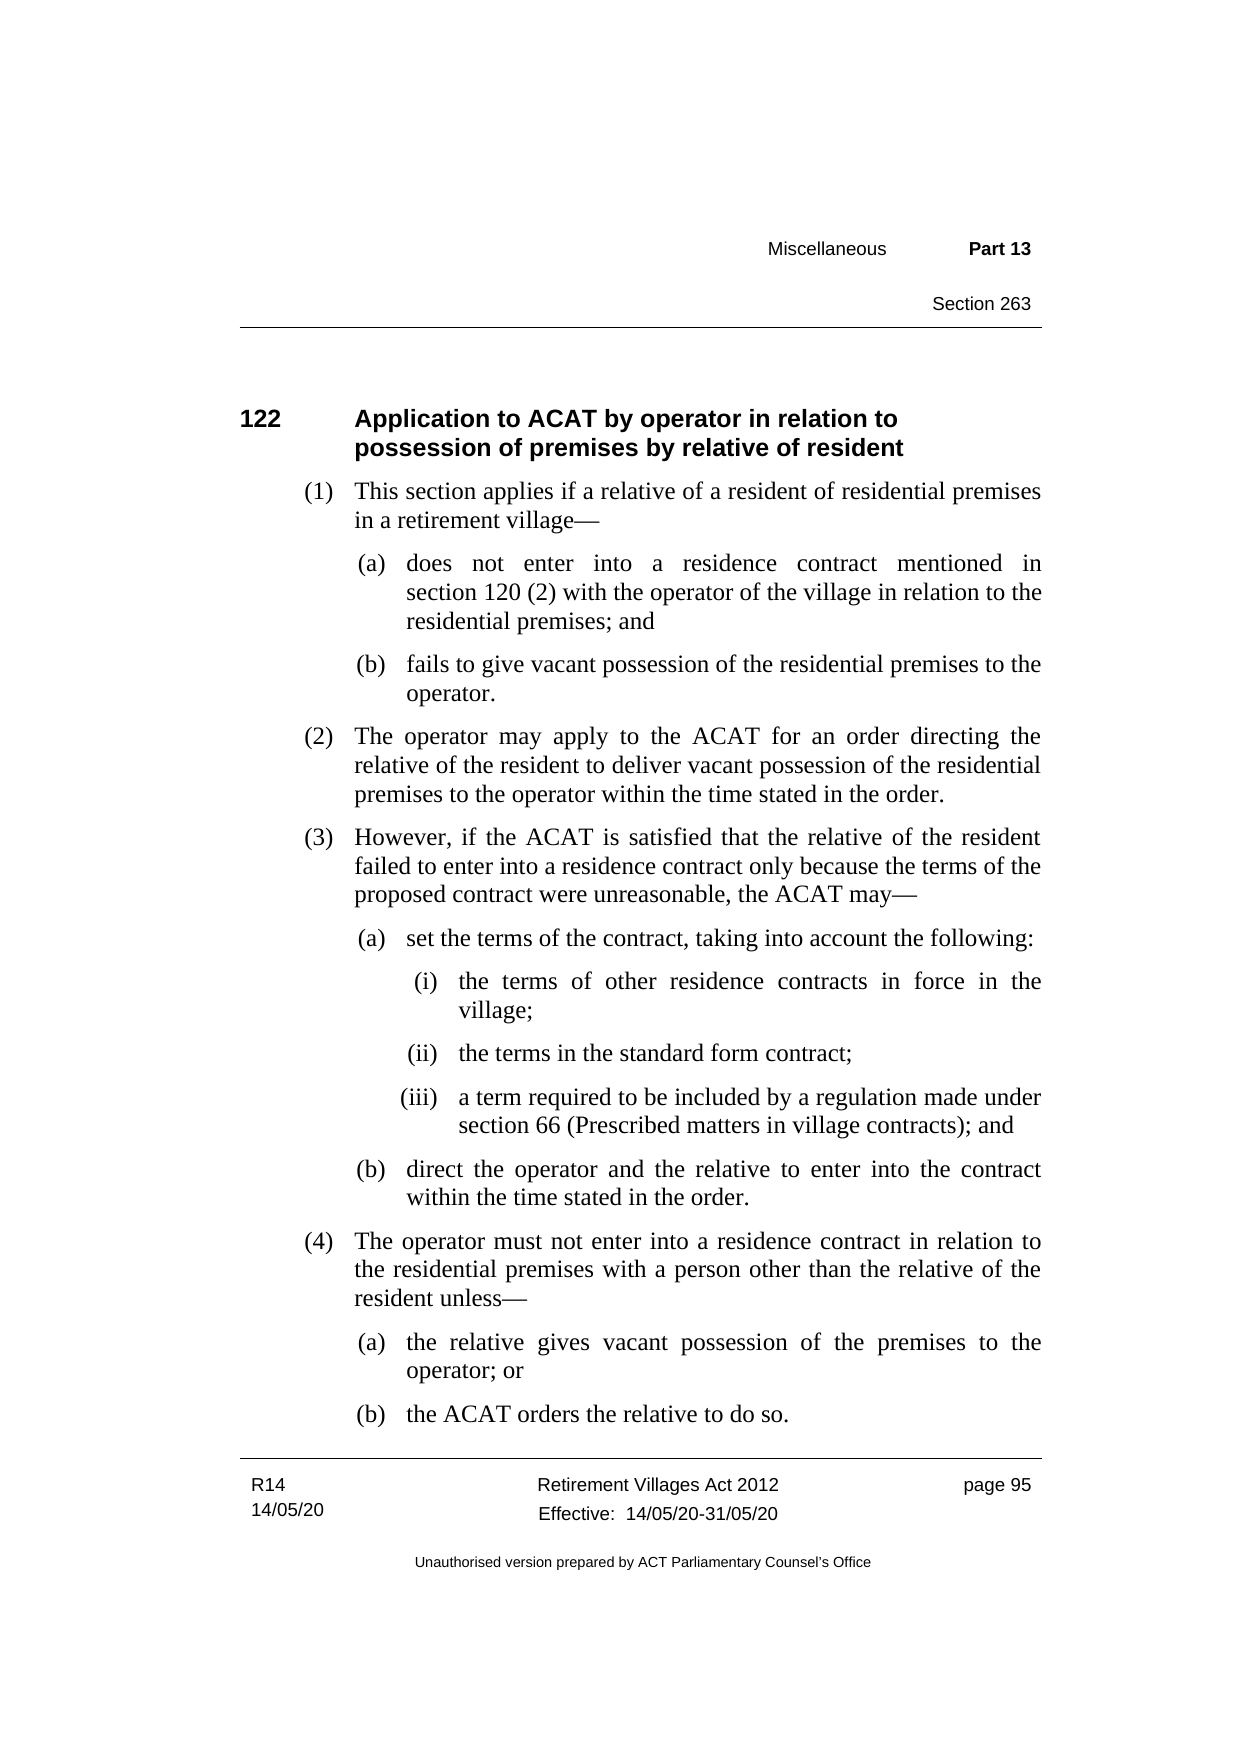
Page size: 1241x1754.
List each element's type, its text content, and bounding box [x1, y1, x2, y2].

text (4) The operator must not enter into a residence contract in relation to the residential premises with a person other than the relative of the resident unless— [239, 1226, 1042, 1312]
text (b) the ACAT orders the relative to do so. [239, 1399, 1042, 1427]
text (ii) the terms in the standard form contract; [239, 1038, 1042, 1067]
text (b) fails to give vacant possession of the residential premises to the operator. [239, 649, 1042, 707]
text (a) does not enter into a residence contract mentioned in section 120 (2) with the operator of the village in relation to the residential premises; and [239, 548, 1042, 634]
text (1) This section applies if a relative of a resident of residential premises in a retirement village— [239, 476, 1042, 534]
text (a) set the terms of the contract, taking into account the following: [239, 923, 1042, 952]
text (iii) a term required to be included by a regulation made under section 66 (Prescribed matters in village contracts); and [239, 1082, 1042, 1139]
text 122 Application to ACAT by operator in relation to possession of premises by relative of resident [239, 404, 1042, 462]
text (b) direct the operator and the relative to enter into the contract within the time stated in the order. [239, 1154, 1042, 1211]
text (a) the relative gives vacant possession of the premises to the operator; or [239, 1327, 1042, 1384]
text (i) the terms of other residence contracts in force in the village; [239, 966, 1042, 1024]
text (2) The operator may apply to the ACAT for an order directing the relative of the resident to deliver vacant possession of the residential premises to the operator within the time stated in the order. [239, 721, 1042, 807]
text (3) However, if the ACAT is satisfied that the relative of the resident failed to enter into a residence contract only because the terms of the proposed contract were unreasonable, the ACAT may— [239, 822, 1042, 908]
